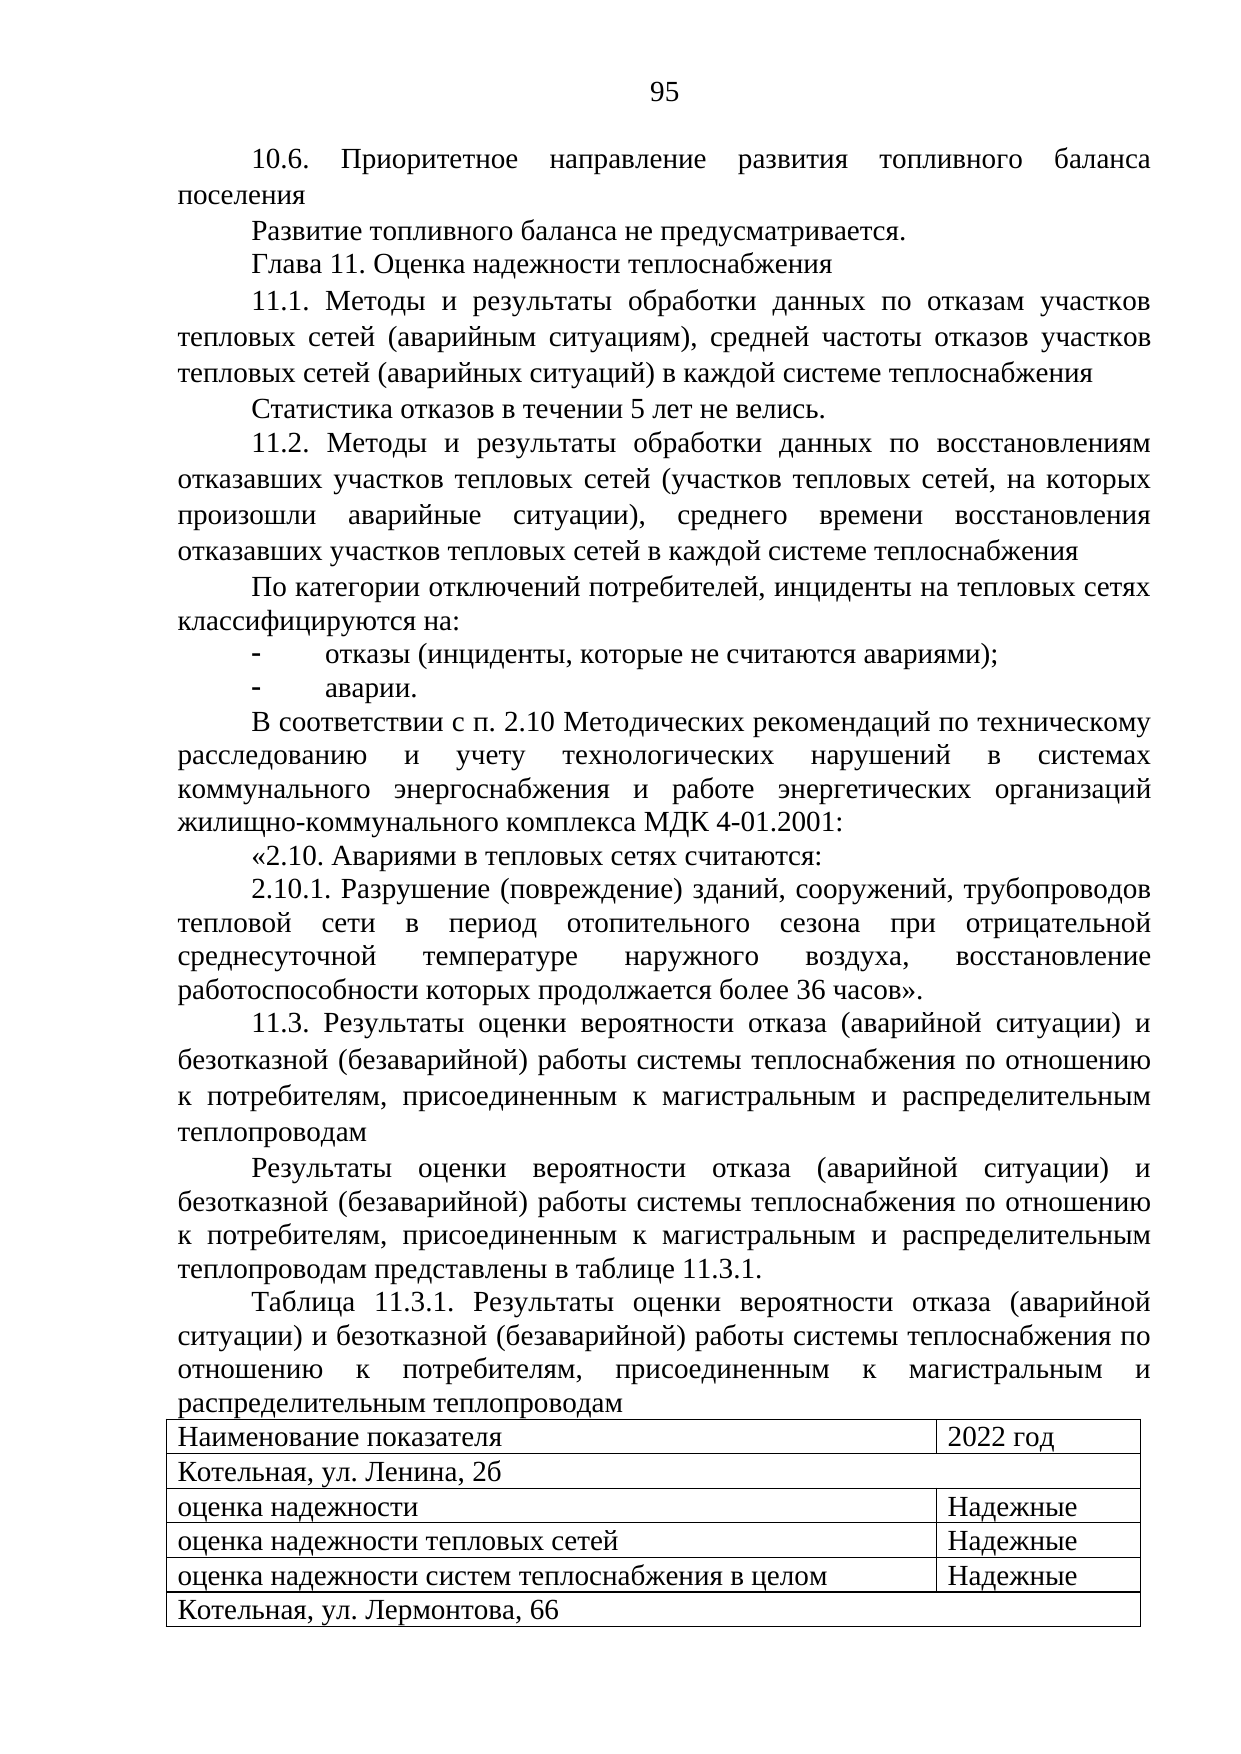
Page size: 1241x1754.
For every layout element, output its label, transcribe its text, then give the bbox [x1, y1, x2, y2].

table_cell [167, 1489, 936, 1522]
text Развитие топливного баланса не предусматривается. [177, 213, 1152, 247]
text Таблица 11.3.1. Результаты оценки вероятности отказа (аварийной ситуации) и безотказной (безаварийной) работы системы теплоснабжения по отношению к потребителям, присоединенным к магистральным и распределительным теплопроводам [177, 1284, 1152, 1418]
text отказы (инциденты, которые не считаются авариями); [177, 636, 1152, 670]
text Статистика отказов в течении 5 лет не велись. [177, 391, 1152, 425]
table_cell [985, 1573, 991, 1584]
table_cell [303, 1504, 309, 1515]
text аварии. [177, 670, 1152, 704]
text 10.6. Приоритетное направление развития топливного баланса поселения [177, 141, 1152, 211]
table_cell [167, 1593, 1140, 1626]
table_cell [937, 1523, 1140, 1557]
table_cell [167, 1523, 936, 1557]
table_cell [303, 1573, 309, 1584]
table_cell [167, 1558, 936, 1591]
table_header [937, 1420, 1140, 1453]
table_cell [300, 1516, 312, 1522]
text 11.3. Результаты оценки вероятности отказа (аварийной ситуации) и безотказной (безаварийной) работы системы теплоснабжения по отношению к потребителям, присоединенным к магистральным и распределительным теплопроводам [177, 1006, 1152, 1148]
text «2.10. Авариями в тепловых сетях считаются: [177, 838, 1152, 871]
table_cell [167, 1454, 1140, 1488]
text Результаты оценки вероятности отказа (аварийной ситуации) и безотказной (безаварийной) работы системы теплоснабжения по отношению к потребителям, присоединенным к магистральным и распределительным теплопроводам представлены в таблице 11.3.1. [177, 1150, 1152, 1284]
text По категории отключений потребителей, инциденты на тепловых сетях классифицируются на: [177, 569, 1152, 636]
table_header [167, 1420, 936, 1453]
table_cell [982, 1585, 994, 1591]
text 11.2. Методы и результаты обработки данных по восстановлениям отказавших участков тепловых сетей (участков тепловых сетей, на которых произошли аварийные ситуации), среднего времени восстановления отказавших участков тепловых сетей в каждой системе теплоснабжения [177, 425, 1152, 567]
text Глава 11. Оценка надежности теплоснабжения [177, 247, 1152, 280]
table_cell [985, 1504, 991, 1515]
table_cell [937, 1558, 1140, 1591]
text 11.1. Методы и результаты обработки данных по отказам участков тепловых сетей (аварийным ситуациям), средней частоты отказов участков тепловых сетей (аварийных ситуаций) в каждой системе теплоснабжения [177, 283, 1152, 389]
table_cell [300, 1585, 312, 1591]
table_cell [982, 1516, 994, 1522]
text В соответствии с п. 2.10 Методических рекомендаций по техническому расследованию и учету технологических нарушений в системах коммунального энергоснабжения и работе энергетических организаций жилищно-коммунального комплекса МДК 4-01.2001: [177, 704, 1152, 838]
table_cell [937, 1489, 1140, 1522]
text 2.10.1. Разрушение (повреждение) зданий, сооружений, трубопроводов тепловой сети в период отопительного сезона при отрицательной среднесуточной температуре наружного воздуха, восстановление работоспособности которых продолжается более 36 часов». [177, 871, 1152, 1006]
